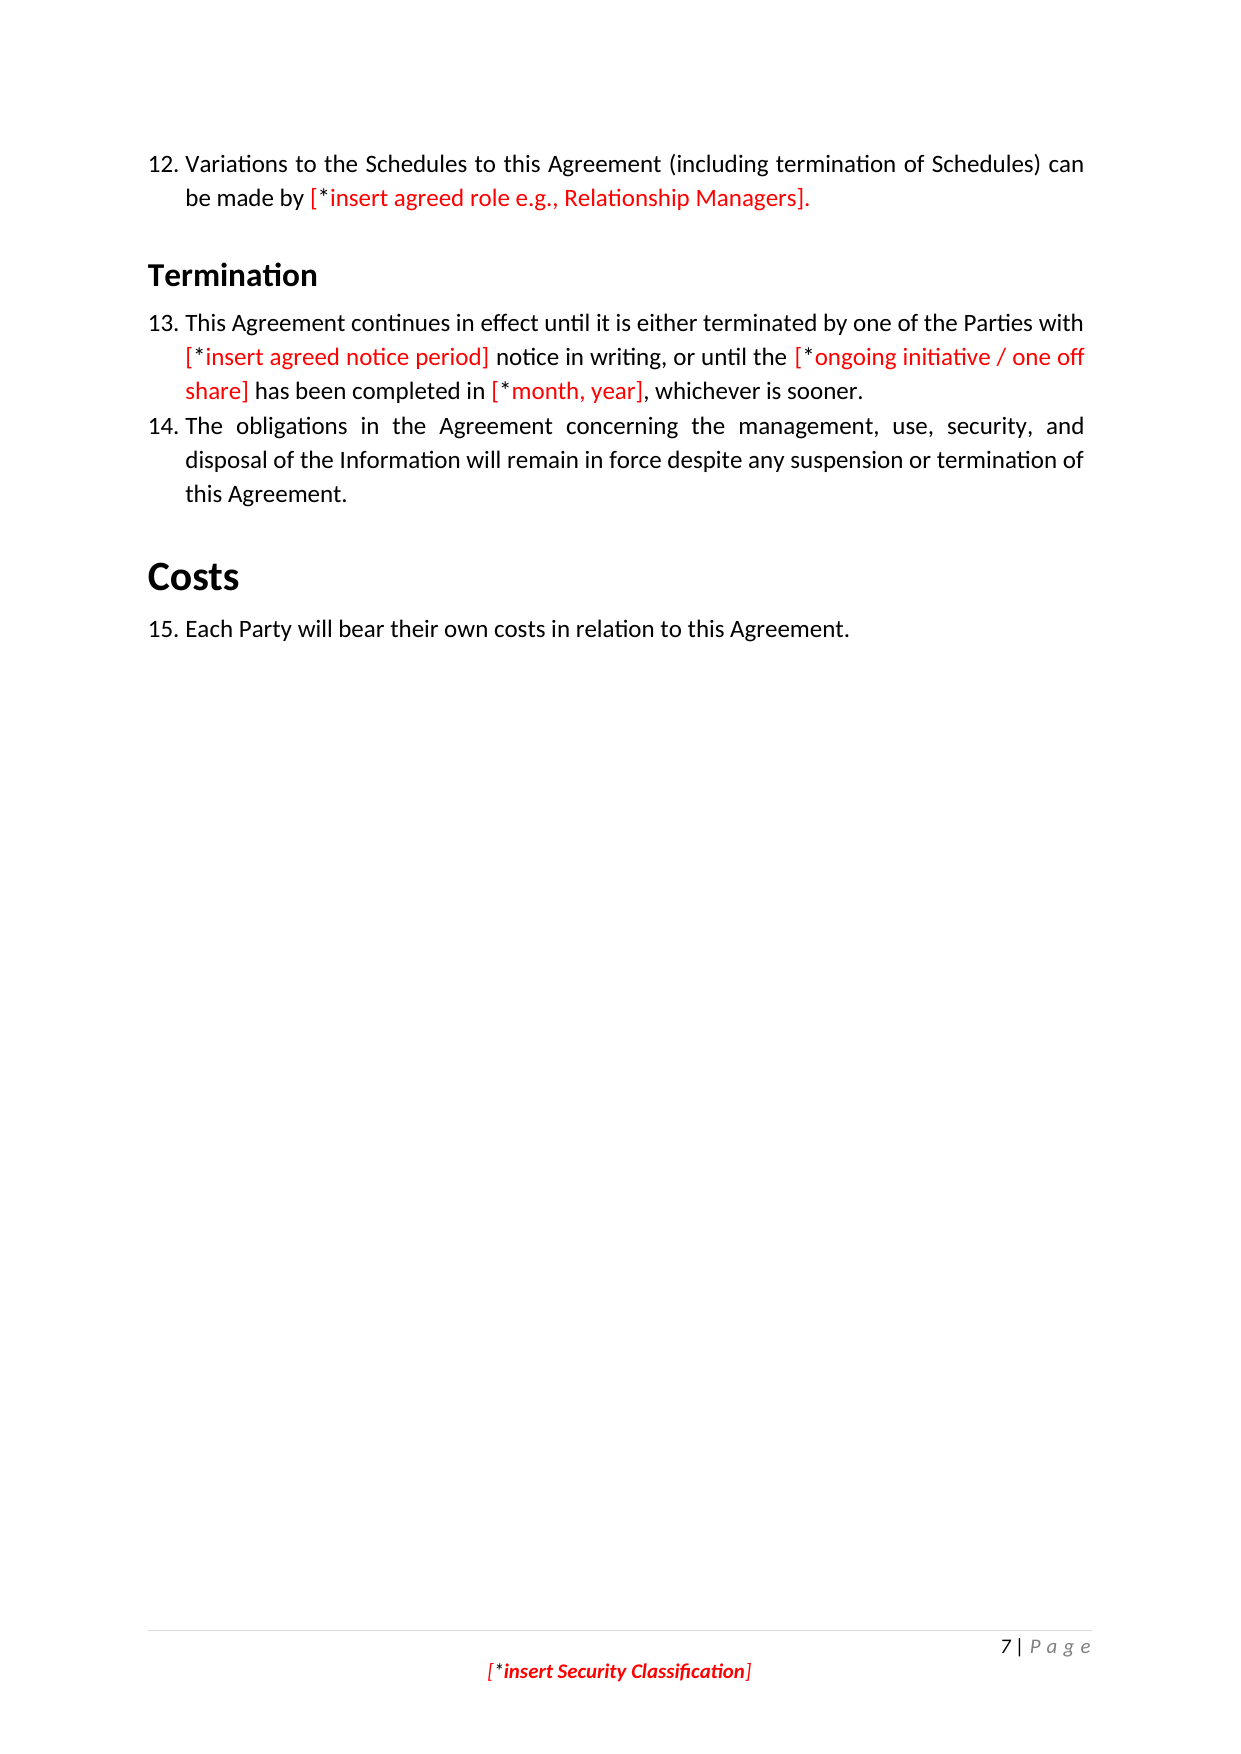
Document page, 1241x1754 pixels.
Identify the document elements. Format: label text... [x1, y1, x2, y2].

list Each Party will bear their own costs in relation to this Agreement. [148, 613, 1085, 644]
list This Agreement continues in effect until it is either terminated by one of the Parties with [*insert agreed notice period] notice in writing, or until the [*ongoing initiative / one off share] has been completed in [*month, year], whichever is sooner. [148, 307, 1085, 406]
subtitle Costs [148, 550, 1092, 601]
list Variations to the Schedules to this Agreement (including termination of Schedules) can be made by [*insert agreed role e.g., Relationship Managers]. [148, 148, 1085, 212]
list The obligations in the Agreement concerning the management, use, security, and disposal of the Information will remain in force despite any suspension or termination of this Agreement. [148, 410, 1085, 509]
subtitle Termination [148, 253, 1092, 294]
